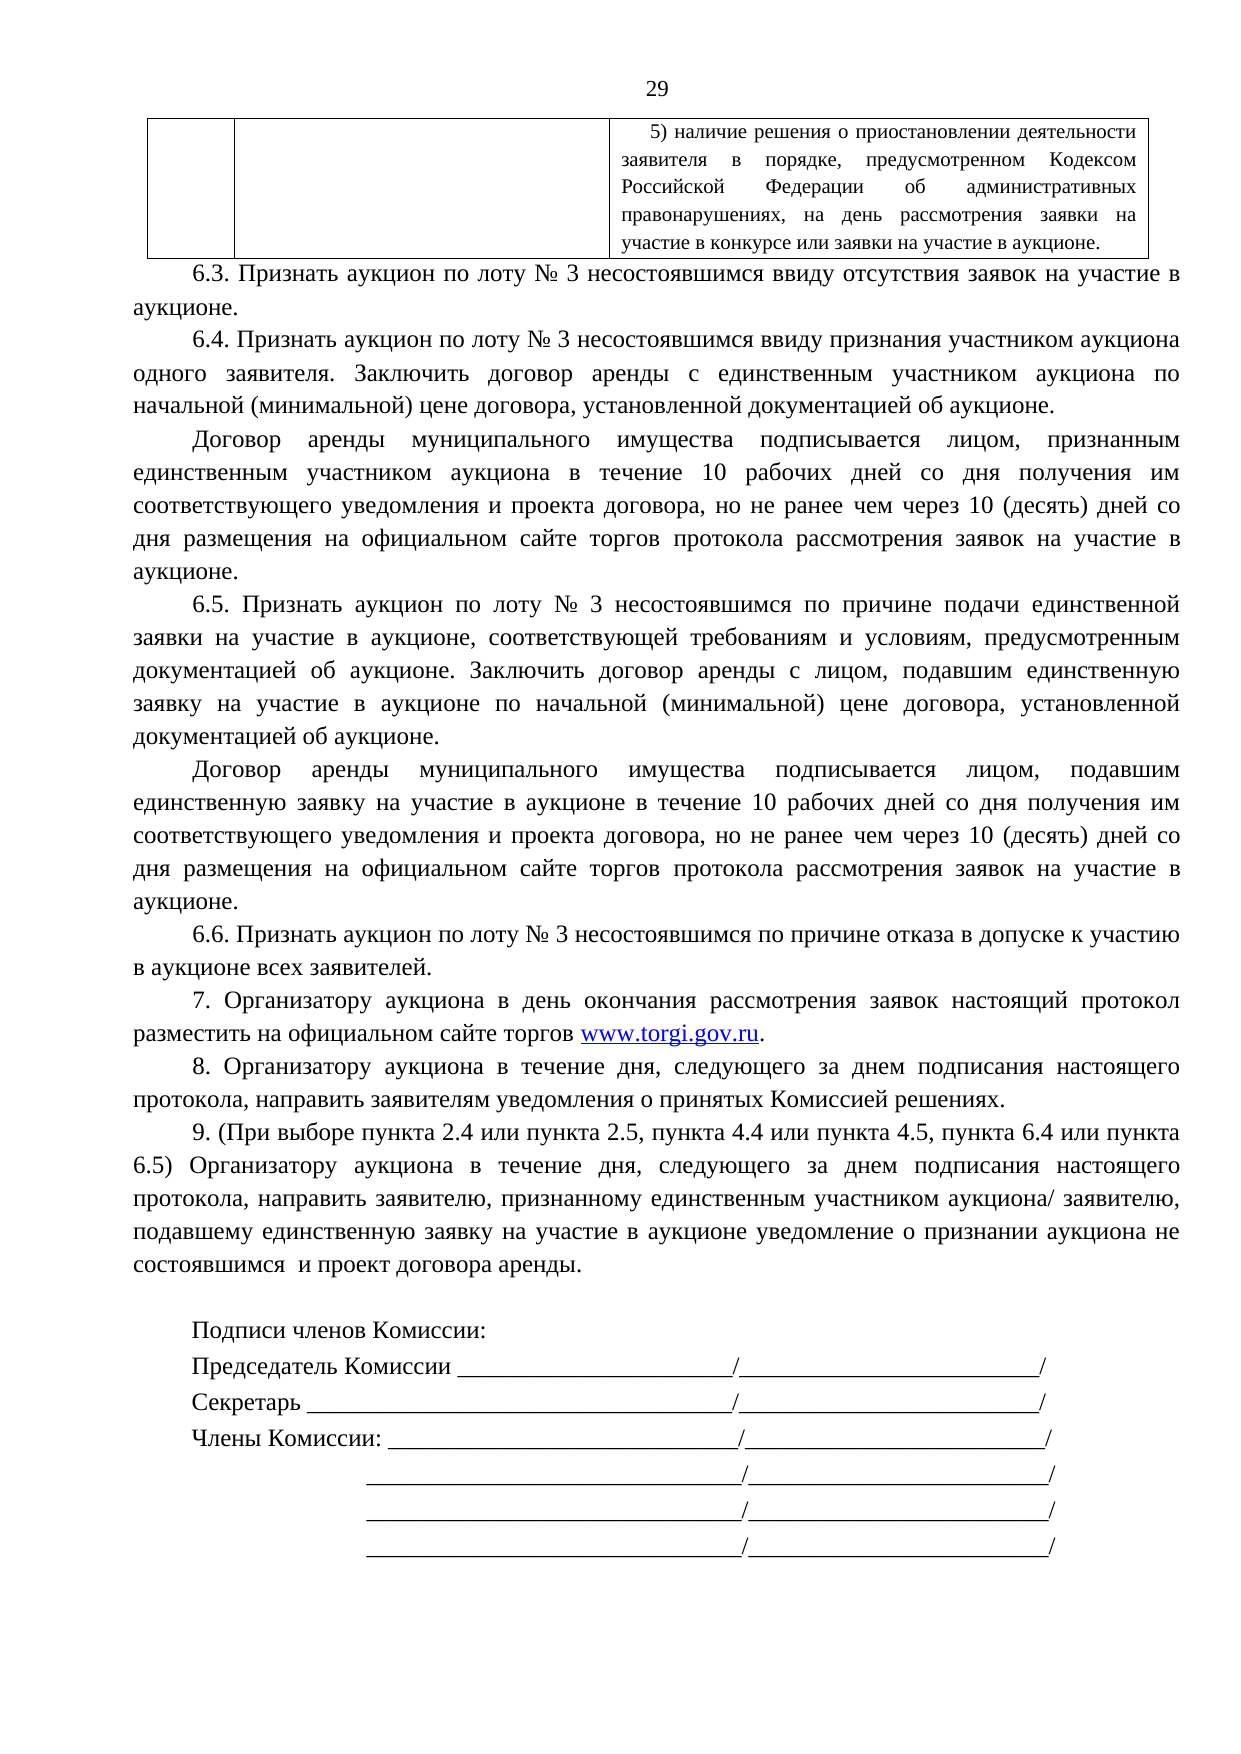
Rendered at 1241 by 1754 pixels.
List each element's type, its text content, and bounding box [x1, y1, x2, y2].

text 6.6. Признать аукцион по лоту № 3 несостоявшимся по причине отказа в допуске к участию в аукционе всех заявителей. [133, 919, 1181, 981]
text Договор аренды муниципального имущества подписывается лицом, признанным единственным участником аукциона в течение 10 рабочих дней со дня получения им соответствующего уведомления и проекта договора, но не ранее чем через 10 (десять) дней со дня размещения на официальном сайте торгов протокола рассмотрения заявок на участие в аукционе. [133, 424, 1181, 584]
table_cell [610, 119, 1148, 257]
text 6.3. Признать аукцион по лоту № 3 несостоявшимся ввиду отсутствия заявок на участие в аукционе. [133, 258, 1181, 320]
text Договор аренды муниципального имущества подписывается лицом, подавшим единственную заявку на участие в аукционе в течение 10 рабочих дней со дня получения им соответствующего уведомления и проекта договора, но не ранее чем через 10 (десять) дней со дня размещения на официальном сайте торгов протокола рассмотрения заявок на участие в аукционе. [133, 754, 1181, 915]
text ______________________________/________________________/ [133, 1531, 1181, 1559]
text ______________________________/________________________/ [133, 1459, 1181, 1488]
text 6.5. Признать аукцион по лоту № 3 несостоявшимся по причине подачи единственной заявки на участие в аукционе, соответствующей требованиям и условиям, предусмотренным документацией об аукционе. Заключить договор аренды с лицом, подавшим единственную заявку на участие в аукционе по начальной (минимальной) цене договора, установленной документацией об аукционе. [133, 589, 1181, 749]
table_cell [235, 119, 609, 257]
text 6.4. Признать аукцион по лоту № 3 несостоявшимся ввиду признания участником аукциона одного заявителя. Заключить договор аренды с единственным участником аукциона по начальной (минимальной) цене договора, установленной документацией об аукционе. [133, 324, 1181, 419]
text 8. Организатору аукциона в течение дня, следующего за днем подписания настоящего протокола, направить заявителям уведомления о принятых Комиссией решениях. [133, 1051, 1181, 1113]
text Председатель Комиссии ______________________/________________________/ [133, 1351, 1181, 1380]
text Секретарь __________________________________/________________________/ [133, 1387, 1181, 1416]
text Подписи членов Комиссии: [133, 1315, 1181, 1344]
text Члены Комиссии: ____________________________/________________________/ [133, 1423, 1181, 1452]
text 7. Организатору аукциона в день окончания рассмотрения заявок настоящий протокол разместить на официальном сайте торгов www.torgi.gov.ru. [133, 985, 1181, 1047]
text 9. (При выборе пункта 2.4 или пункта 2.5, пункта 4.4 или пункта 4.5, пункта 6.4 или пункта 6.5) Организатору аукциона в течение дня, следующего за днем подписания настоящего протокола, направить заявителю, признанному единственным участником аукциона/ заявителю, подавшему единственную заявку на участие в аукционе уведомление о признании аукциона не состоявшимся и проект договора аренды. [133, 1117, 1181, 1278]
table_cell [148, 119, 234, 257]
text ______________________________/________________________/ [133, 1495, 1181, 1523]
